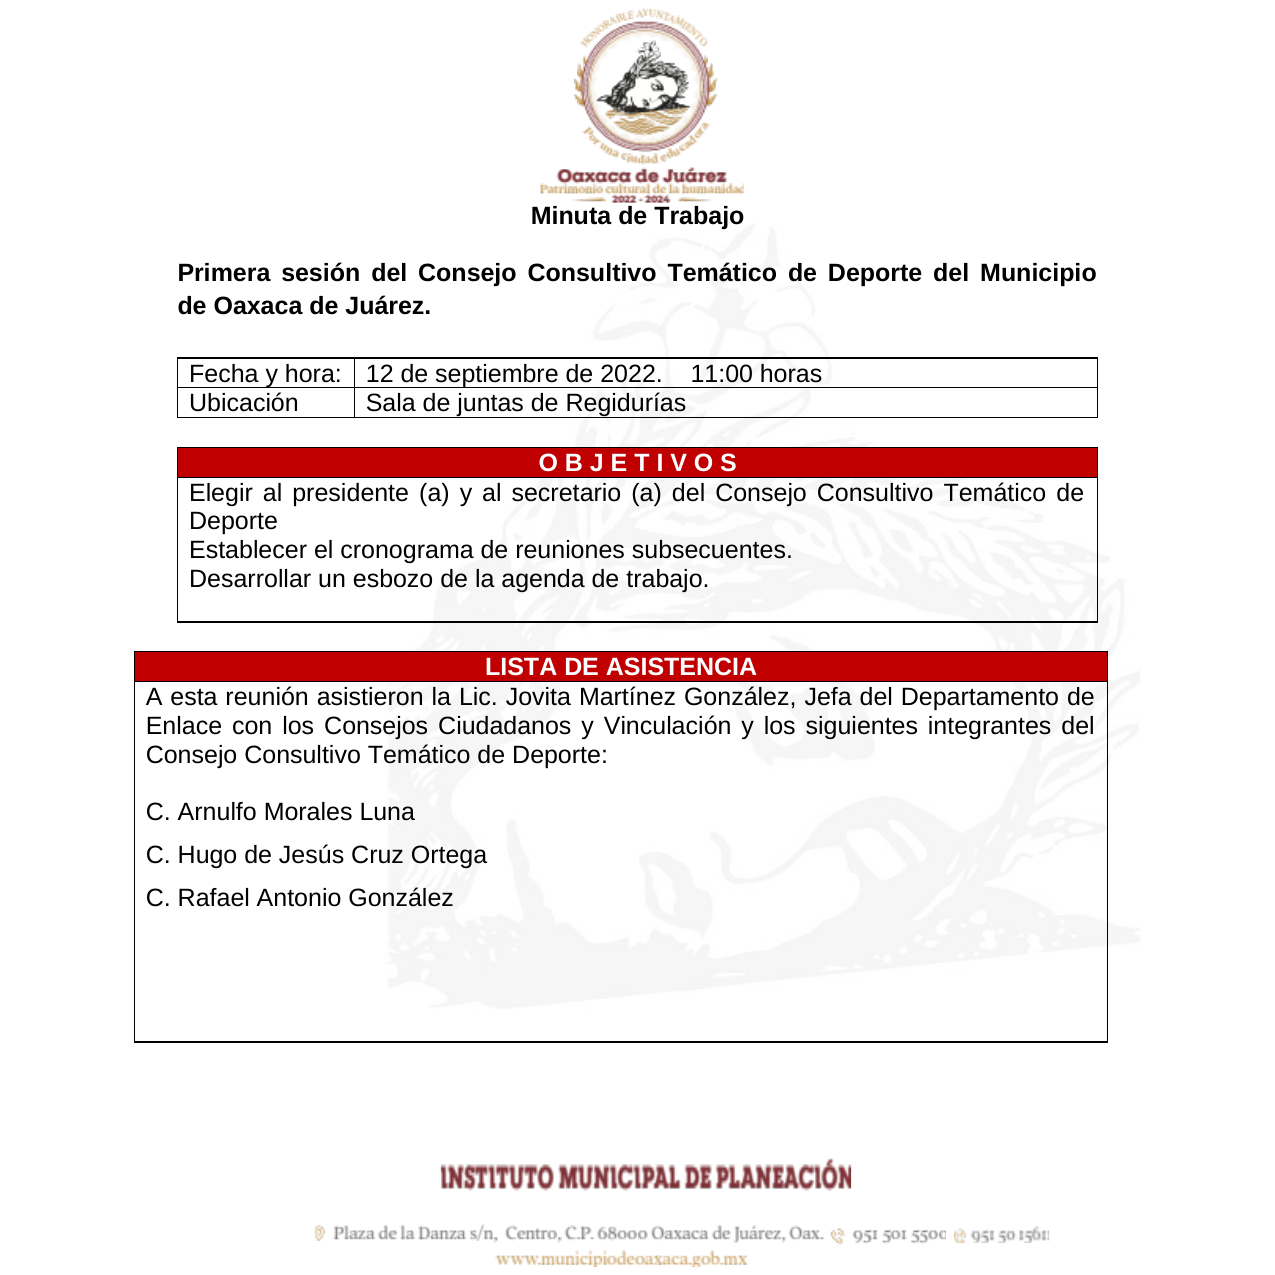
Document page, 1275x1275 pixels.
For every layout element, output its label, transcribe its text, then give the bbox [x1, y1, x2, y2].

text Primera sesión del Consejo Consultivo Temático de Deporte del Municipio de Oaxaca de Juárez. [177, 258, 1098, 320]
table_cell Sala de juntas de Regidurías [355, 388, 1097, 417]
table_header 12 de septiembre de 2022. 11:00 horas [355, 359, 1097, 387]
table_header Fecha y hora: [178, 359, 354, 387]
table_cell A esta reunión asistieron la Lic. Jovita Martínez González, Jefa del Departamento de Enlace con los Consejos Ciudadanos y Vinculación y los siguientes integrantes del Consejo Consultivo Temático de Deporte: C. Arnulfo Morales Luna C. Hugo de Jesús Cruz Ortega C. Rafael Antonio González [135, 682, 1107, 1041]
table_header O B J E T I V O S [178, 448, 1097, 477]
text Minuta de Trabajo [177, 201, 1098, 230]
table_header LISTA DE ASISTENCIA [135, 652, 1107, 681]
table_cell Elegir al presidente (a) y al secretario (a) del Consejo Consultivo Temático de Deporte Establecer el cronograma de reuniones subsecuentes. Desarrollar un esbozo de la agenda de trabajo. [178, 478, 1097, 621]
table_cell Ubicación [178, 388, 354, 417]
